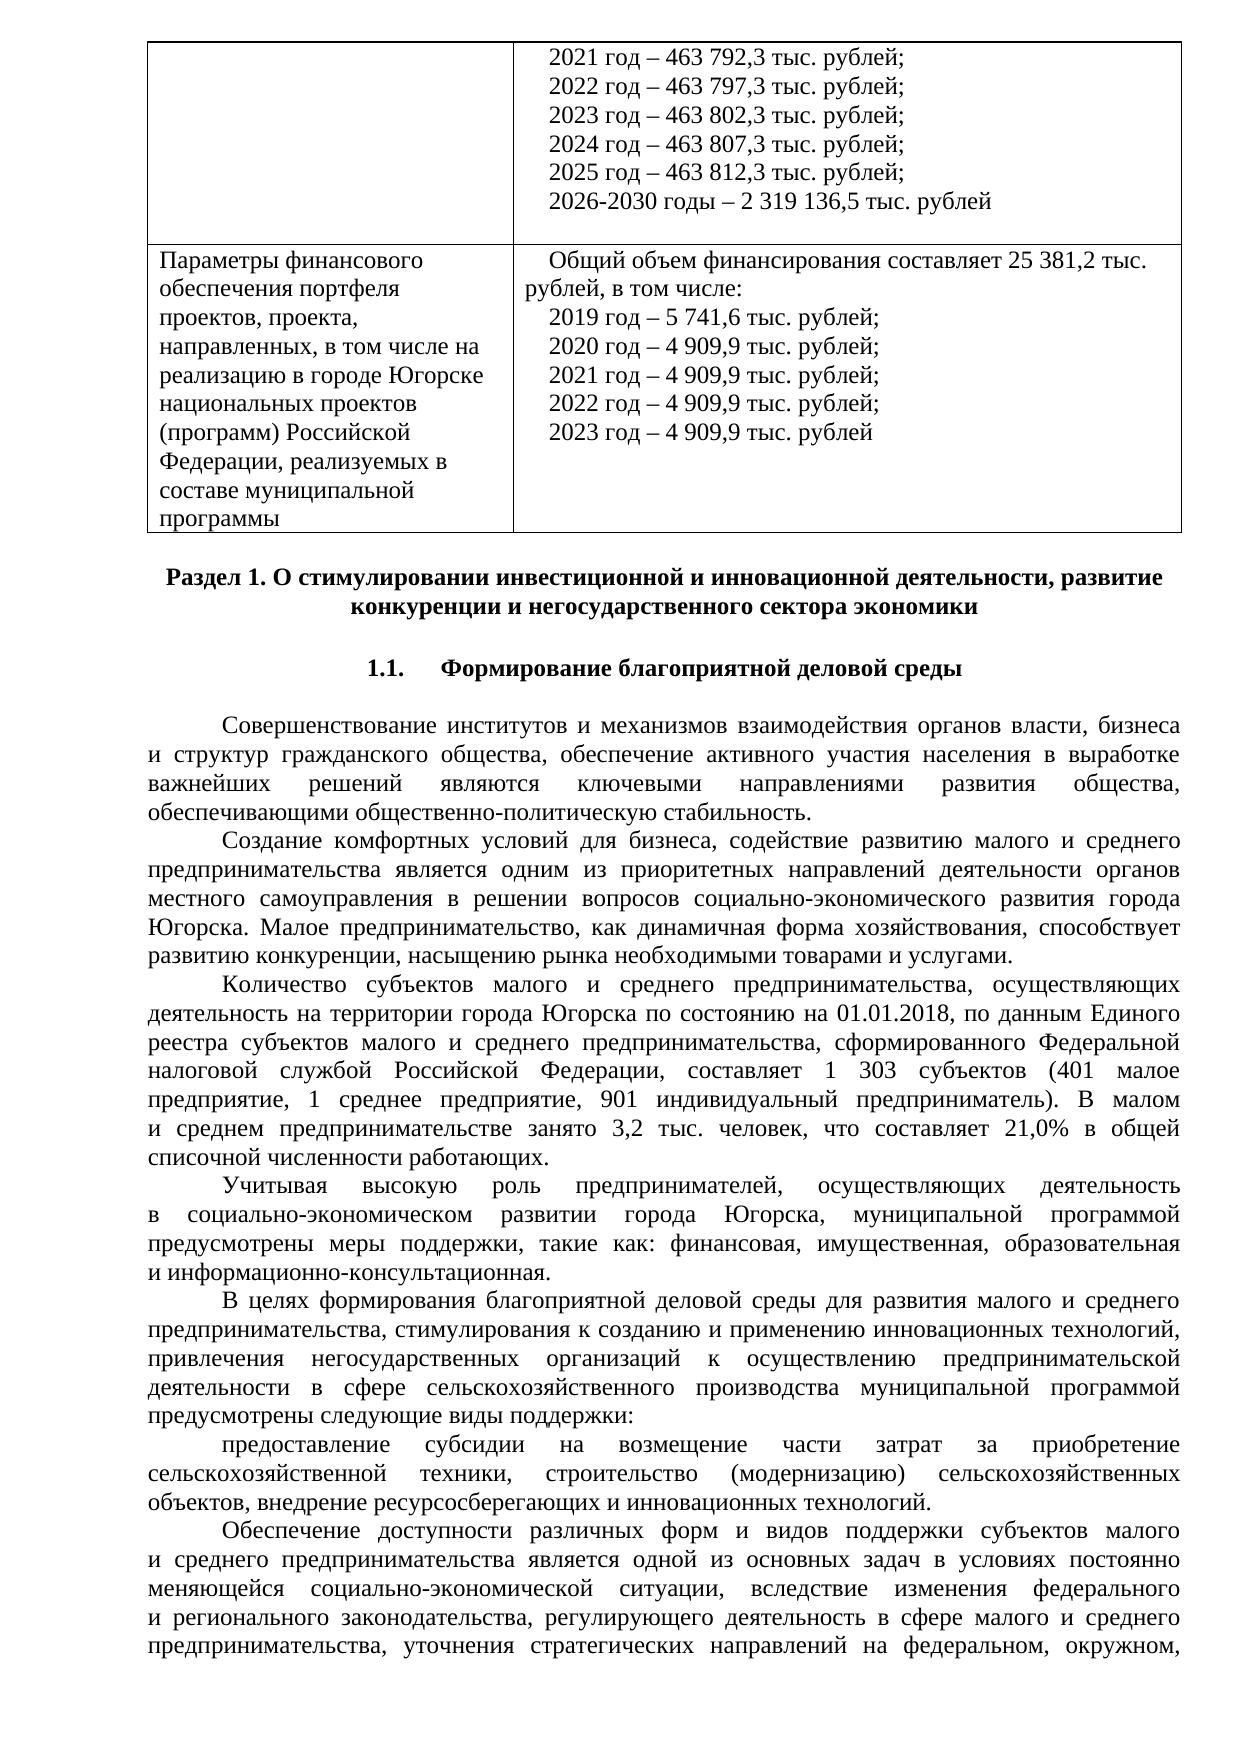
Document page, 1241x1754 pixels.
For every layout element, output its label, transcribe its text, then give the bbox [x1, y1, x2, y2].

text Количество субъектов малого и среднего предпринимательства, осуществляющих деятельность на территории города Югорска по состоянию на 01.01.2018, по данным Единого реестра субъектов малого и среднего предпринимательства, сформированного Федеральной налоговой службой Российской Федерации, составляет 1 303 субъектов (401 малое предприятие, 1 среднее предприятие, 901 индивидуальный предприниматель). В малом и среднем предпринимательстве занято 3,2 тыс. человек, что составляет 21,0% в общей списочной численности работающих. [148, 969, 1181, 1171]
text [148, 1516, 1181, 1659]
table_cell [148, 43, 513, 244]
text предоставление субсидии на возмещение части затрат за приобретение сельскохозяйственной техники, строительство (модернизацию) сельскохозяйственных объектов, внедрение ресурсосберегающих и инновационных технологий. [148, 1429, 1181, 1516]
text Совершенствование институтов и механизмов взаимодействия органов власти, бизнеса и структур гражданского общества, обеспечение активного участия населения в выработке важнейших решений являются ключевыми направлениями развития общества, обеспечивающими общественно-политическую стабильность. [148, 711, 1181, 826]
table_cell Общий объем финансирования составляет 25 381,2 тыс. рублей, в том числе: 2019 год – 5 741,6 тыс. рублей; 2020 год – 4 909,9 тыс. рублей; 2021 год – 4 909,9 тыс. рублей; 2022 год – 4 909,9 тыс. рублей; 2023 год – 4 909,9 тыс. рублей [514, 245, 1181, 532]
table_cell Параметры финансового обеспечения портфеля проектов, проекта, направленных, в том числе на реализацию в городе Югорске национальных проектов (программ) Российской Федерации, реализуемых в составе муниципальной программы [148, 245, 513, 532]
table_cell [514, 43, 1181, 244]
text В целях формирования благоприятной деловой среды для развития малого и среднего предпринимательства, стимулирования к созданию и применению инновационных технологий, привлечения негосударственных организаций к осуществлению предпринимательской деятельности в сфере сельскохозяйственного производства муниципальной программой предусмотрены следующие виды поддержки: [148, 1286, 1181, 1429]
text Учитывая высокую роль предпринимателей, осуществляющих деятельность в социально-экономическом развитии города Югорска, муниципальной программой предусмотрены меры поддержки, такие как: финансовая, имущественная, образовательная и информационно-консультационная. [148, 1171, 1181, 1286]
list Формирование благоприятной деловой среды [148, 653, 1181, 682]
text Создание комфортных условий для бизнеса, содействие развитию малого и среднего предпринимательства является одним из приоритетных направлений деятельности органов местного самоуправления в решении вопросов социально-экономического развития города Югорска. Малое предпринимательство, как динамичная форма хозяйствования, способствует развитию конкуренции, насыщению рынка необходимыми товарами и услугами. [148, 826, 1181, 969]
text Раздел 1. О стимулировании инвестиционной и инновационной деятельности, развитие конкуренции и негосударственного сектора экономики [148, 562, 1181, 619]
